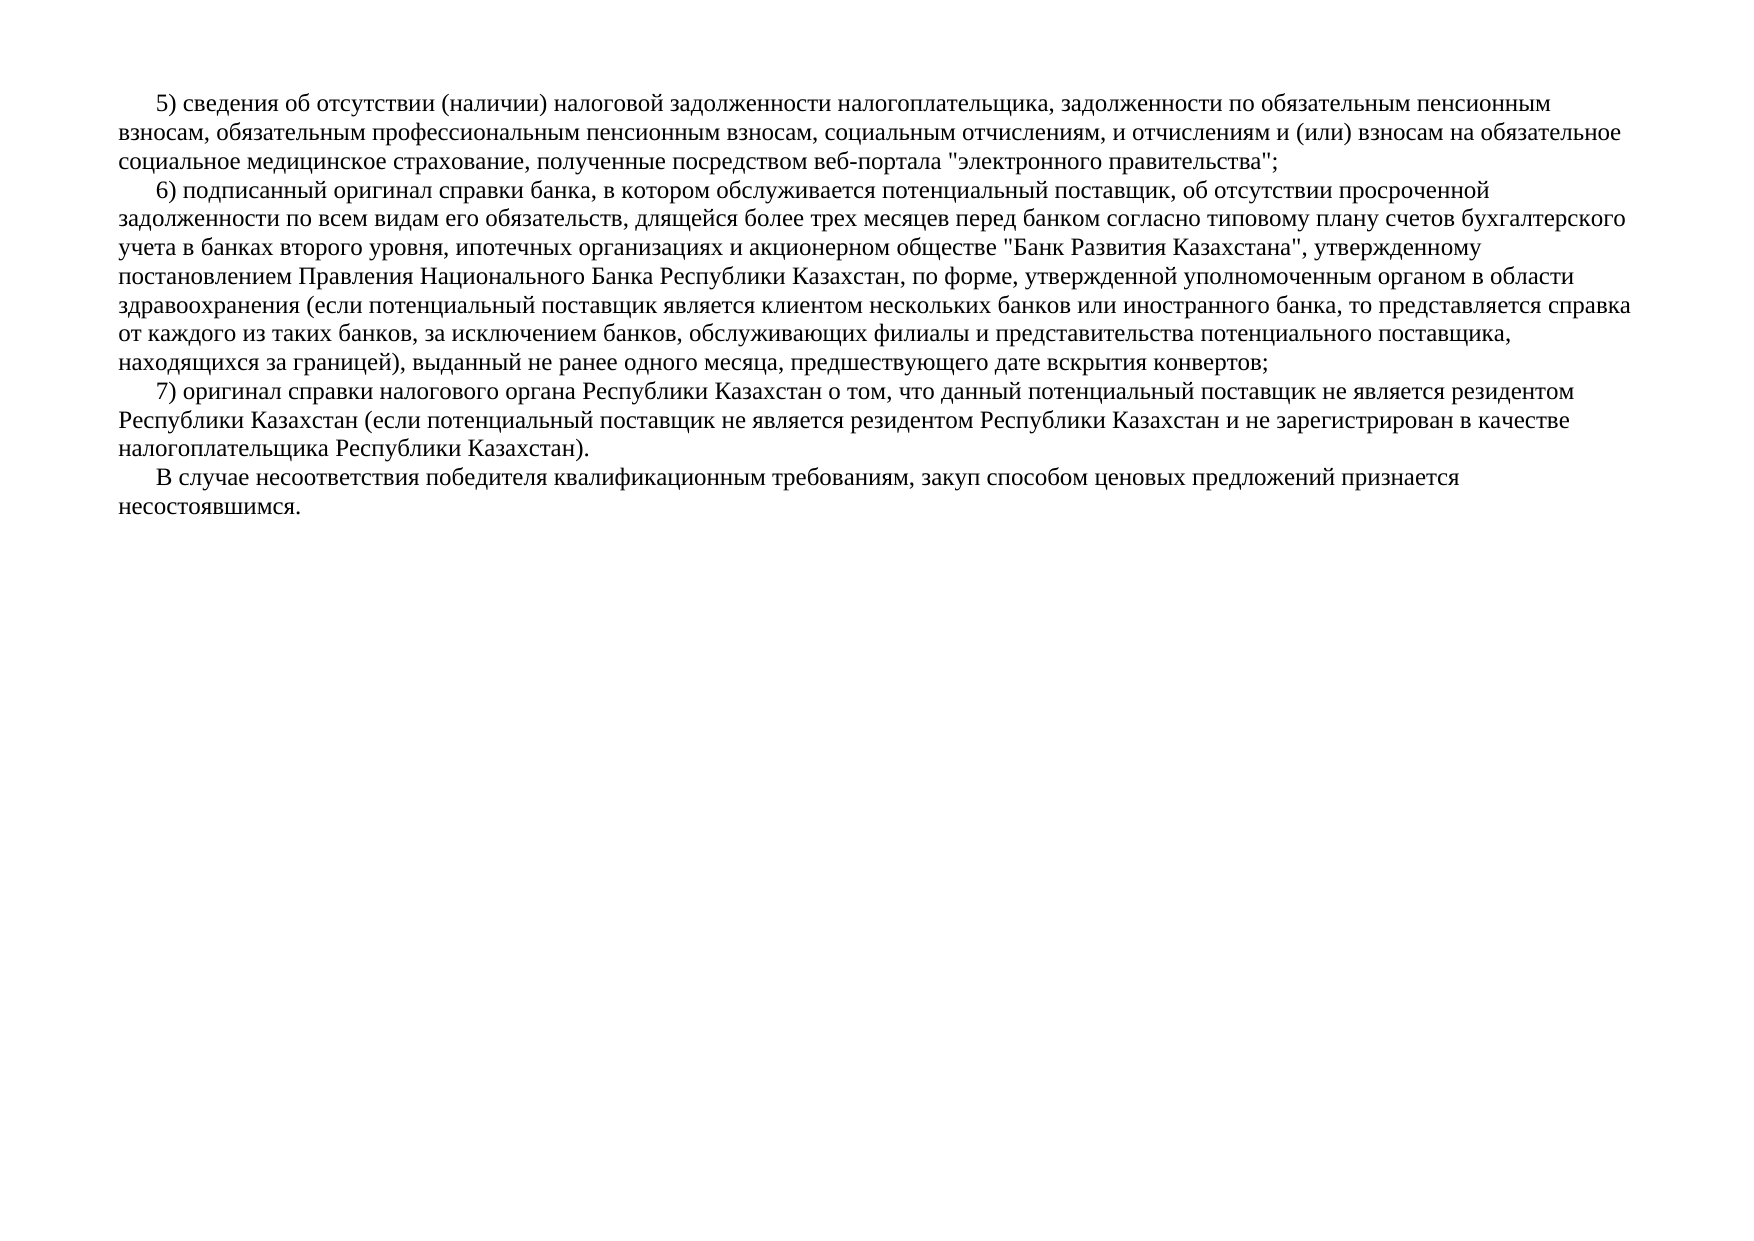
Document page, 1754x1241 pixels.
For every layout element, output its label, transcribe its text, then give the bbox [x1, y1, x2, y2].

text 5) сведения об отсутствии (наличии) налоговой задолженности налогоплательщика, задолженности по обязательным пенсионным взносам, обязательным профессиональным пенсионным взносам, социальным отчислениям, и отчислениям и (или) взносам на обязательное социальное медицинское страхование, полученные посредством веб-портала "электронного правительства"; [118, 88, 1636, 175]
text В случае несоответствия победителя квалификационным требованиям, закуп способом ценовых предложений признается несостоявшимся. [118, 462, 1636, 520]
text 6) подписанный оригинал справки банка, в котором обслуживается потенциальный поставщик, об отсутствии просроченной задолженности по всем видам его обязательств, длящейся более трех месяцев перед банком согласно типовому плану счетов бухгалтерского учета в банках второго уровня, ипотечных организациях и акционерном обществе "Банк Развития Казахстана", утвержденному постановлением Правления Национального Банка Республики Казахстан, по форме, утвержденной уполномоченным органом в области здравоохранения (если потенциальный поставщик является клиентом нескольких банков или иностранного банка, то представляется справка от каждого из таких банков, за исключением банков, обслуживающих филиалы и представительства потенциального поставщика, находящихся за границей), выданный не ранее одного месяца, предшествующего дате вскрытия конвертов; [118, 175, 1636, 376]
text 7) оригинал справки налогового органа Республики Казахстан о том, что данный потенциальный поставщик не является резидентом Республики Казахстан (если потенциальный поставщик не является резидентом Республики Казахстан и не зарегистрирован в качестве налогоплательщика Республики Казахстан). [118, 376, 1636, 462]
